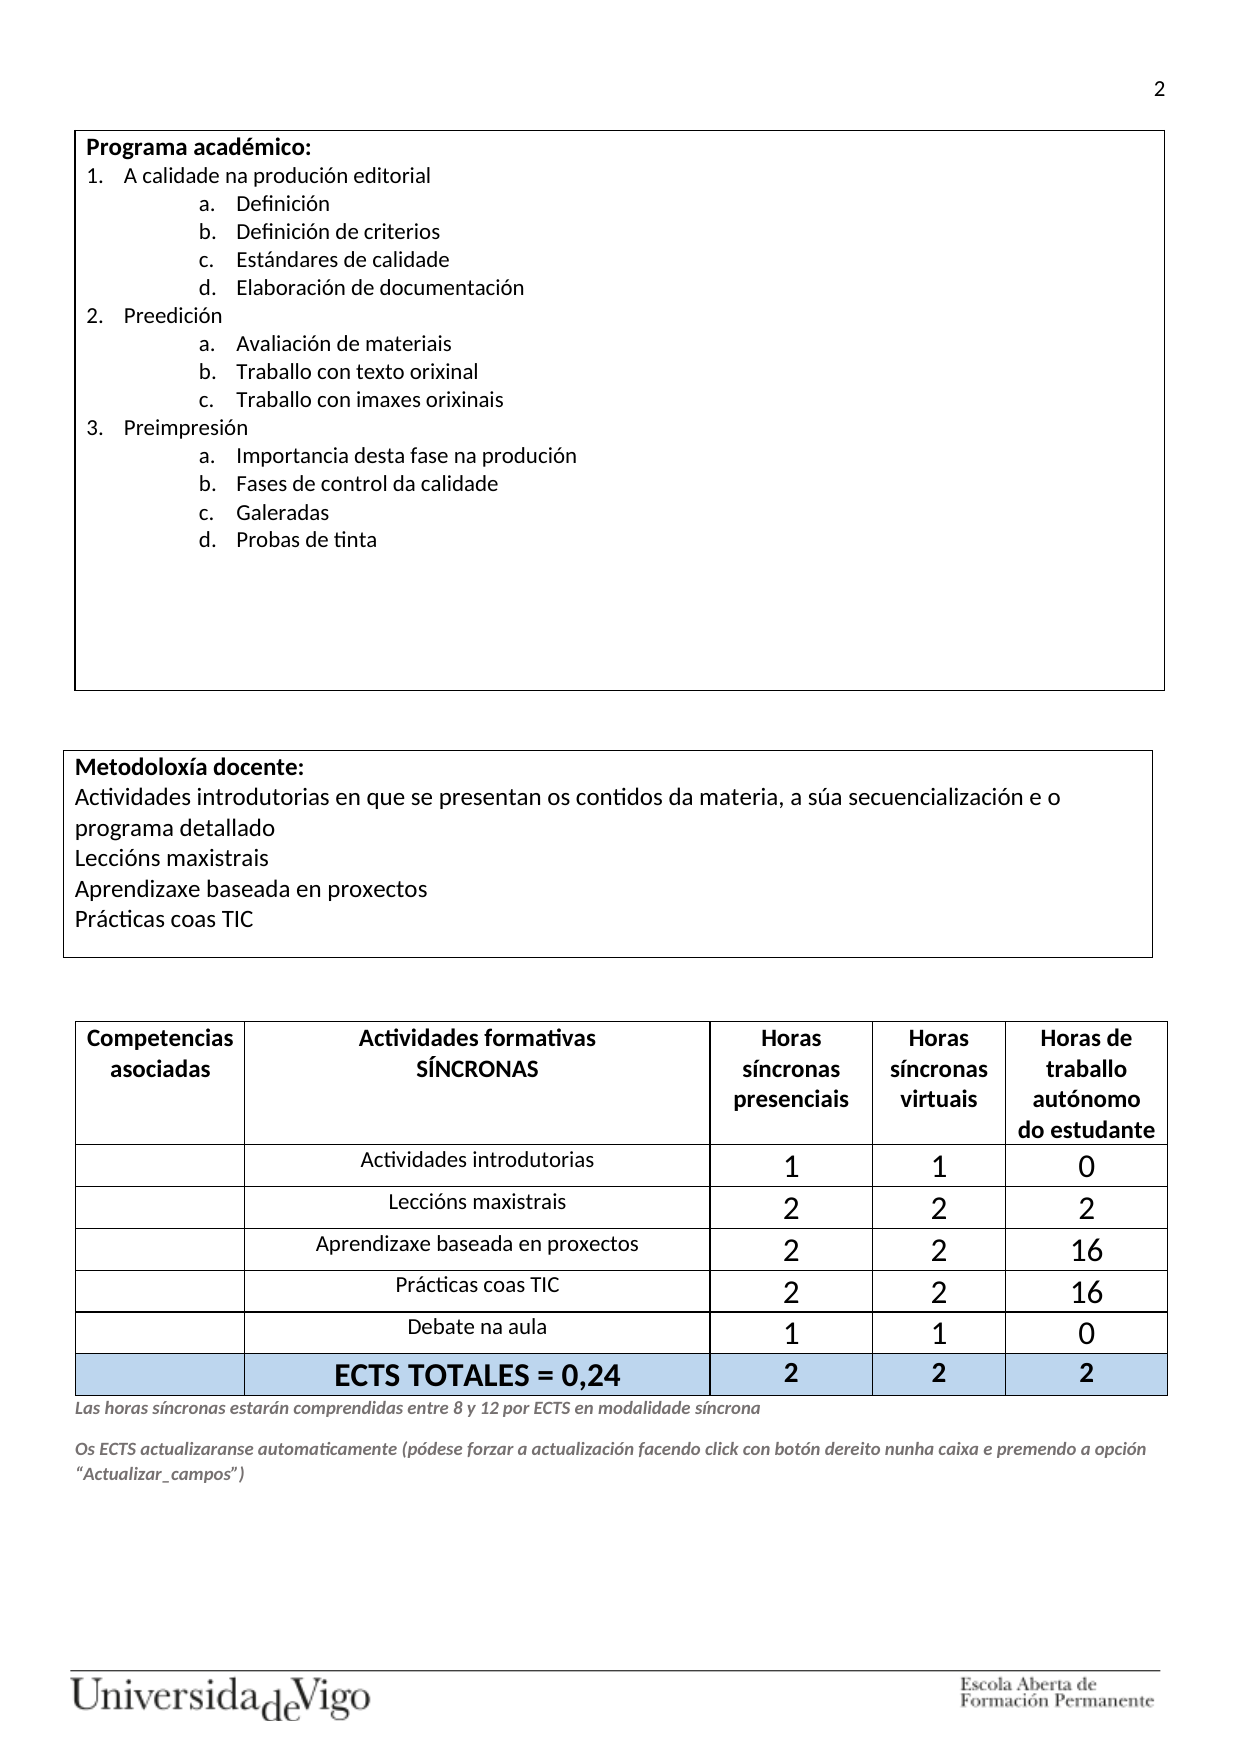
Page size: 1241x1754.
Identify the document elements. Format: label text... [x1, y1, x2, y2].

table_cell 2 [711, 1229, 872, 1269]
text Las horas síncronas estarán comprendidas entre 8 y 12 por ECTS en modalidade síncrona [75, 1396, 1165, 1419]
table_cell [76, 1145, 244, 1186]
table_cell [76, 1313, 244, 1353]
table_cell 2 [1006, 1187, 1167, 1228]
table_header Horas síncronas presenciais [711, 1022, 872, 1144]
table_cell [76, 1187, 244, 1228]
table_cell [76, 1229, 244, 1269]
table_cell 1 [711, 1145, 872, 1186]
table_cell 8,00 [873, 1354, 1005, 1395]
table_header Programa académico: [76, 131, 1164, 690]
table_header Competencias asociadas [76, 1022, 244, 1144]
table_cell 1 [711, 1313, 872, 1353]
table_cell [76, 1354, 244, 1395]
table_header Metodoloxía docente: Actividades introdutorias en que se presentan os contidos da materia, a súa secuencialización e o programa detallado Leccións maxistrais Aprendizaxe baseada en proxectos Prácticas coas TIC [64, 751, 1152, 957]
table_cell 16 [1006, 1229, 1167, 1269]
text Os ECTS actualizaranse automaticamente (pódese forzar a actualización facendo click con botón dereito nunha caixa e premendo a opción “Actualizar_campos”) [75, 1437, 1165, 1485]
table_cell 8,00 [711, 1354, 872, 1395]
table_cell ECTS TOTALES = 2,00 [245, 1354, 709, 1395]
table_header Actividades formativas SÍNCRONAS [245, 1022, 709, 1144]
table_cell [76, 1271, 244, 1311]
table_cell 2 [873, 1271, 1005, 1311]
table_header Horas síncronas virtuais [873, 1022, 1005, 1144]
table_cell 2 [873, 1187, 1005, 1228]
table_cell 1 [873, 1313, 1005, 1353]
table_cell 0 [1006, 1313, 1167, 1353]
table_cell 16 [1006, 1271, 1167, 1311]
table_cell 2 [711, 1187, 872, 1228]
table_cell 1 [873, 1145, 1005, 1186]
table_cell 2 [711, 1271, 872, 1311]
table_cell 2 [873, 1229, 1005, 1269]
table_cell 0 [1006, 1145, 1167, 1186]
table_header Horas de traballo autónomo do estudante [1006, 1022, 1167, 1144]
table_cell 34,00 [1006, 1354, 1167, 1395]
